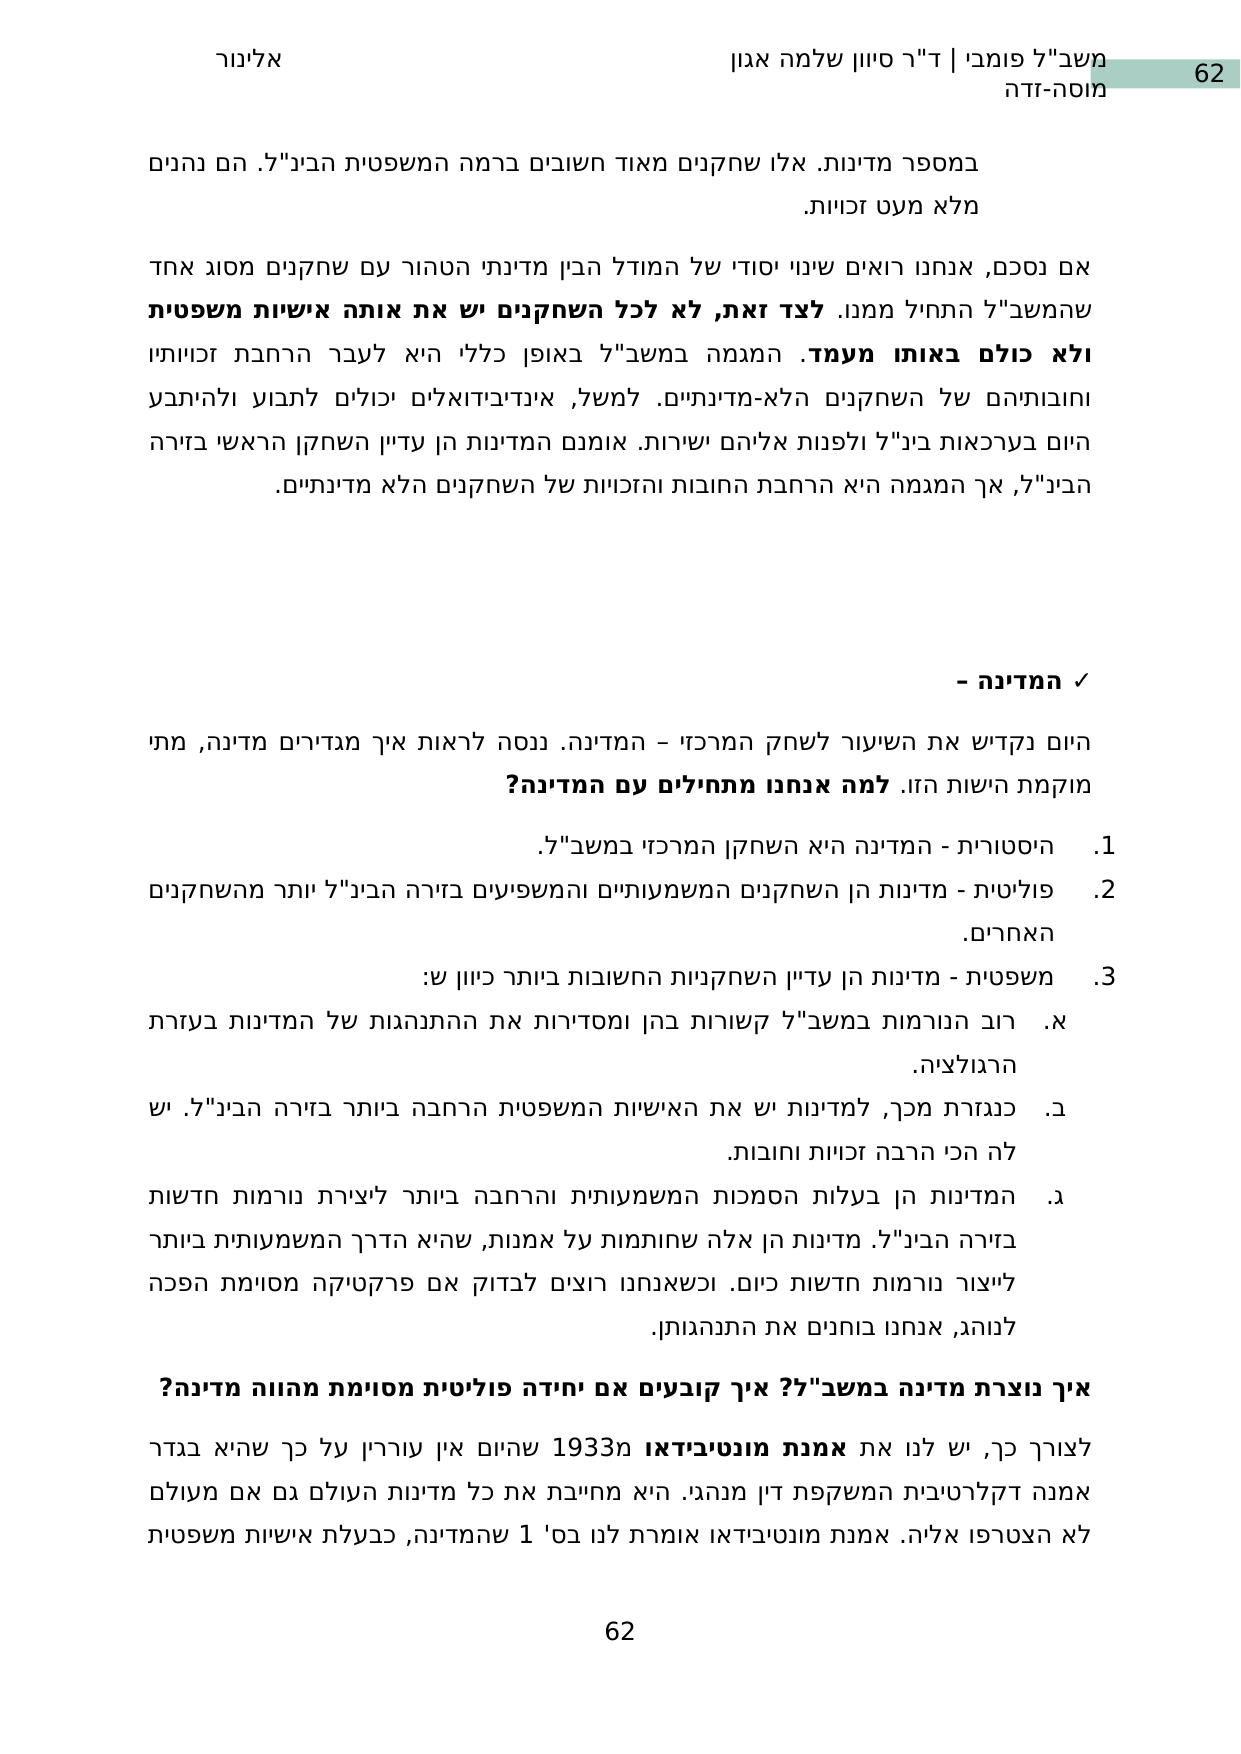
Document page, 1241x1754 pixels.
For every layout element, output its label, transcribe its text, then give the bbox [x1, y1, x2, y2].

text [148, 1433, 1092, 1550]
text אם נסכם, אנחנו רואים שינוי יסודי של המודל הבין מדינתי הטהור עם שחקנים מסוג אחד שהמשב"ל התחיל ממנו. לצד זאת, לא לכל השחקנים יש את אותה אישיות משפטית ולא כולם באותו מעמד. המגמה במשב"ל באופן כללי היא לעבר הרחבת זכויותיו וחובותיהם של השחקנים הלא-מדינתיים. למשל, אינדיבידואלים יכולים לתבוע ולהיתבע היום בערכאות בינ"ל ולפנות אליהם ישירות. אומנם המדינות הן עדיין השחקן הראשי בזירה הבינ"ל, אך המגמה היא הרחבת החובות והזכויות של השחקנים הלא מדינתיים. [148, 252, 1092, 500]
list פוליטית - מדינות הן השחקנים המשמעותיים והמשפיעים בזירה הבינ"ל יותר מהשחקנים האחרים. [148, 875, 1092, 948]
text איך נוצרת מדינה במשב"ל? איך קובעים אם יחידה פוליטית מסוימת מהווה מדינה? [148, 1373, 1092, 1402]
list רוב הנורמות במשב"ל קשורות בהן ומסדירות את ההתנהגות של המדינות בעזרת הרגולציה. [148, 1006, 1055, 1079]
text היום נקדיש את השיעור לשחק המרכזי – המדינה. ננסה לראות איך מגדירים מדינה, מתי מוקמת הישות הזו. למה אנחנו מתחילים עם המדינה? [148, 727, 1092, 800]
list המדינות הן בעלות הסמכות המשמעותית והרחבה ביותר ליצירת נורמות חדשות בזירה הבינ"ל. מדינות הן אלה שחותמות על אמנות, שהיא הדרך המשמעותית ביותר לייצור נורמות חדשות כיום. וכשאנחנו רוצים לבדוק אם פרקטיקה מסוימת הפכה לנוהג, אנחנו בוחנים את התנהגותן. [148, 1181, 1055, 1341]
text ✓ המדינה – [148, 666, 1092, 696]
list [148, 148, 1017, 221]
list משפטית - מדינות הן עדיין השחקניות החשובות ביותר כיוון ש: [148, 962, 1092, 991]
list כנגזרת מכך, למדינות יש את האישיות המשפטית הרחבה ביותר בזירה הבינ"ל. יש לה הכי הרבה זכויות וחובות. [148, 1093, 1055, 1166]
list היסטורית - המדינה היא השחקן המרכזי במשב"ל. [148, 831, 1092, 860]
